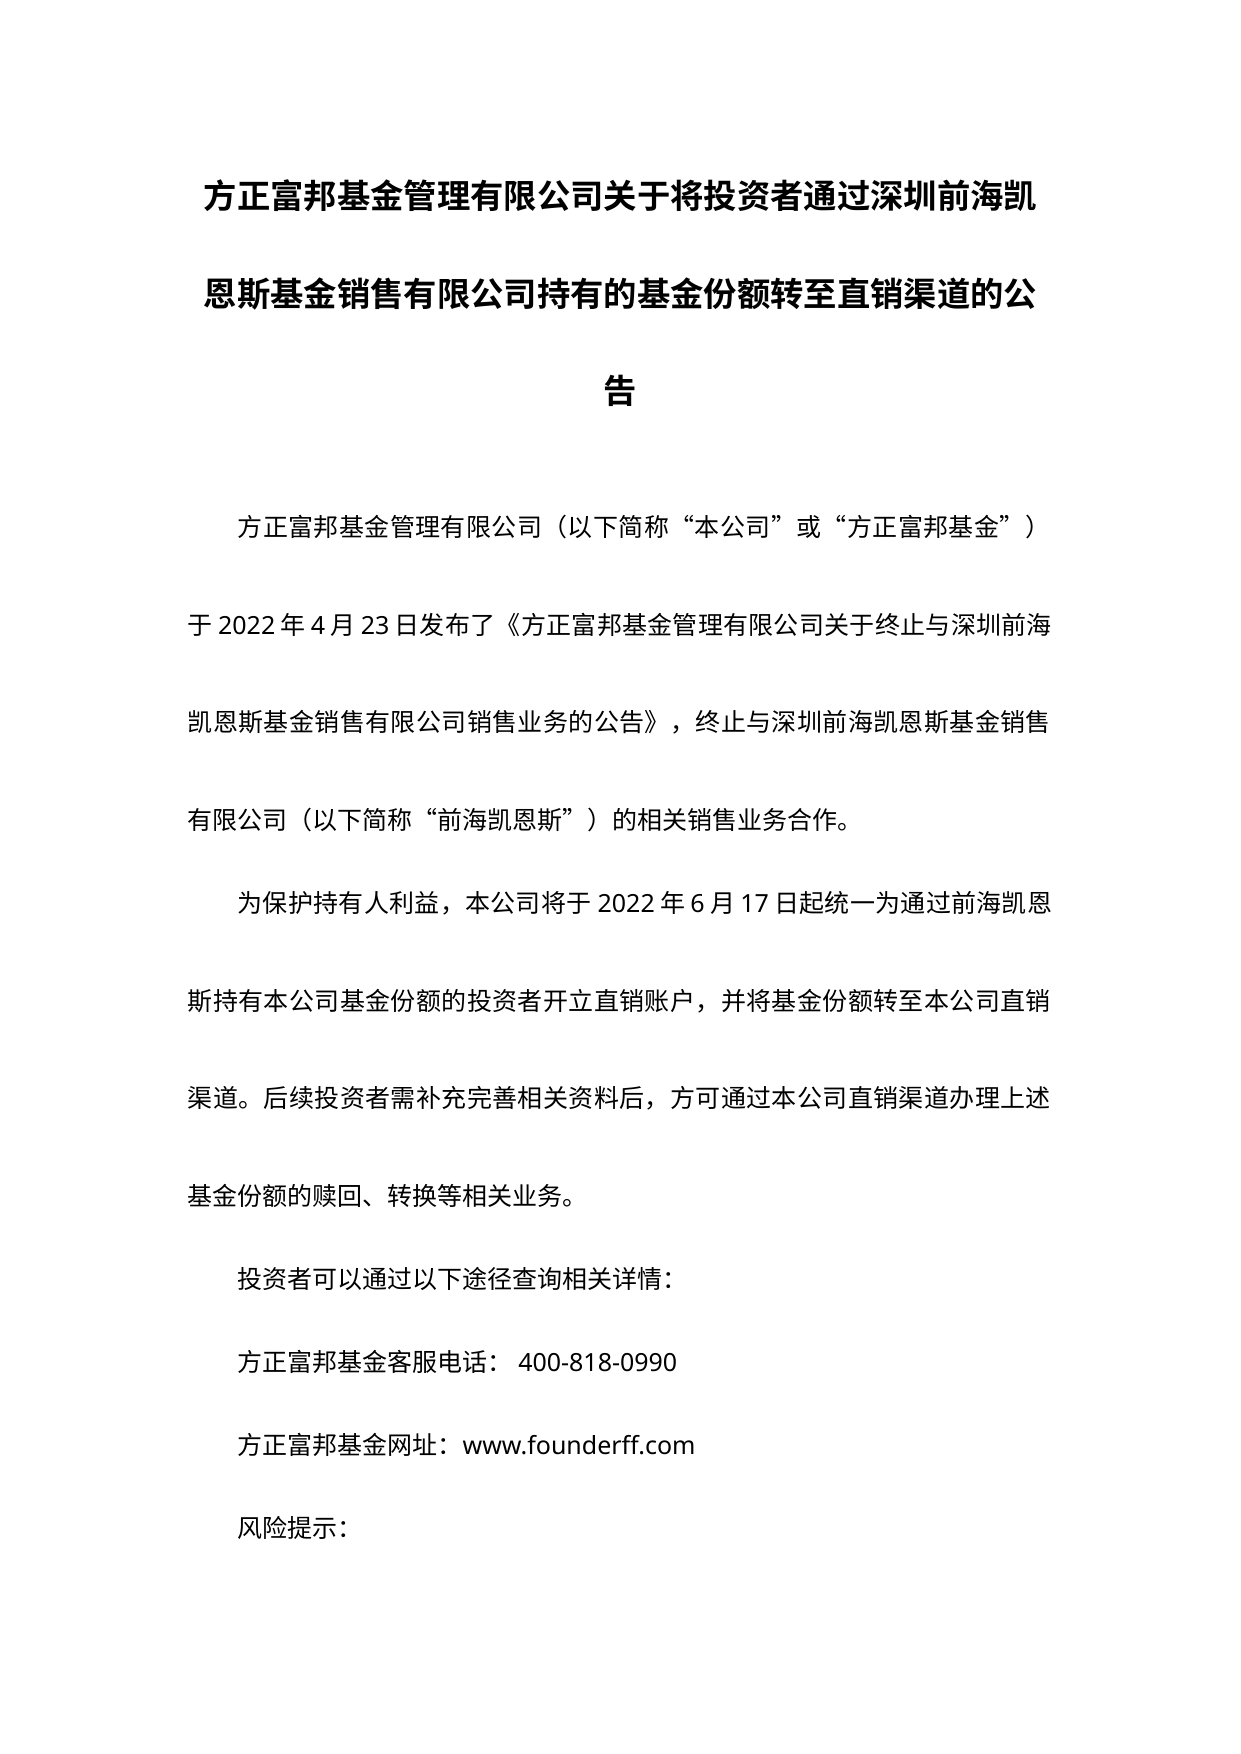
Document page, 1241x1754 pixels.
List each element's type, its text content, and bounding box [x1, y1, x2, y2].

text 方正富邦基金客服电话： 400-818-0990 [187, 1328, 1053, 1393]
text 风险提示： [187, 1494, 1053, 1559]
text 为保护持有人利益，本公司将于2022年6月17日起统一为通过前海凯恩斯持有本公司基金份额的投资者开立直销账户，并将基金份额转至本公司直销渠道。后续投资者需补充完善相关资料后，方可通过本公司直销渠道办理上述基金份额的赎回、转换等相关业务。 [187, 869, 1053, 1227]
text 投资者可以通过以下途径查询相关详情： [187, 1245, 1053, 1310]
text 方正富邦基金管理有限公司关于将投资者通过深圳前海凯恩斯基金销售有限公司持有的基金份额转至直销渠道的公告 [187, 162, 1053, 422]
text 方正富邦基金管理有限公司（以下简称“本公司”或“方正富邦基金”）于2022年4月23日发布了《方正富邦基金管理有限公司关于终止与深圳前海凯恩斯基金销售有限公司销售业务的公告》，终止与深圳前海凯恩斯基金销售有限公司（以下简称“前海凯恩斯”）的相关销售业务合作。 [187, 493, 1053, 851]
text 方正富邦基金网址：www.founderff.com [187, 1411, 1053, 1476]
